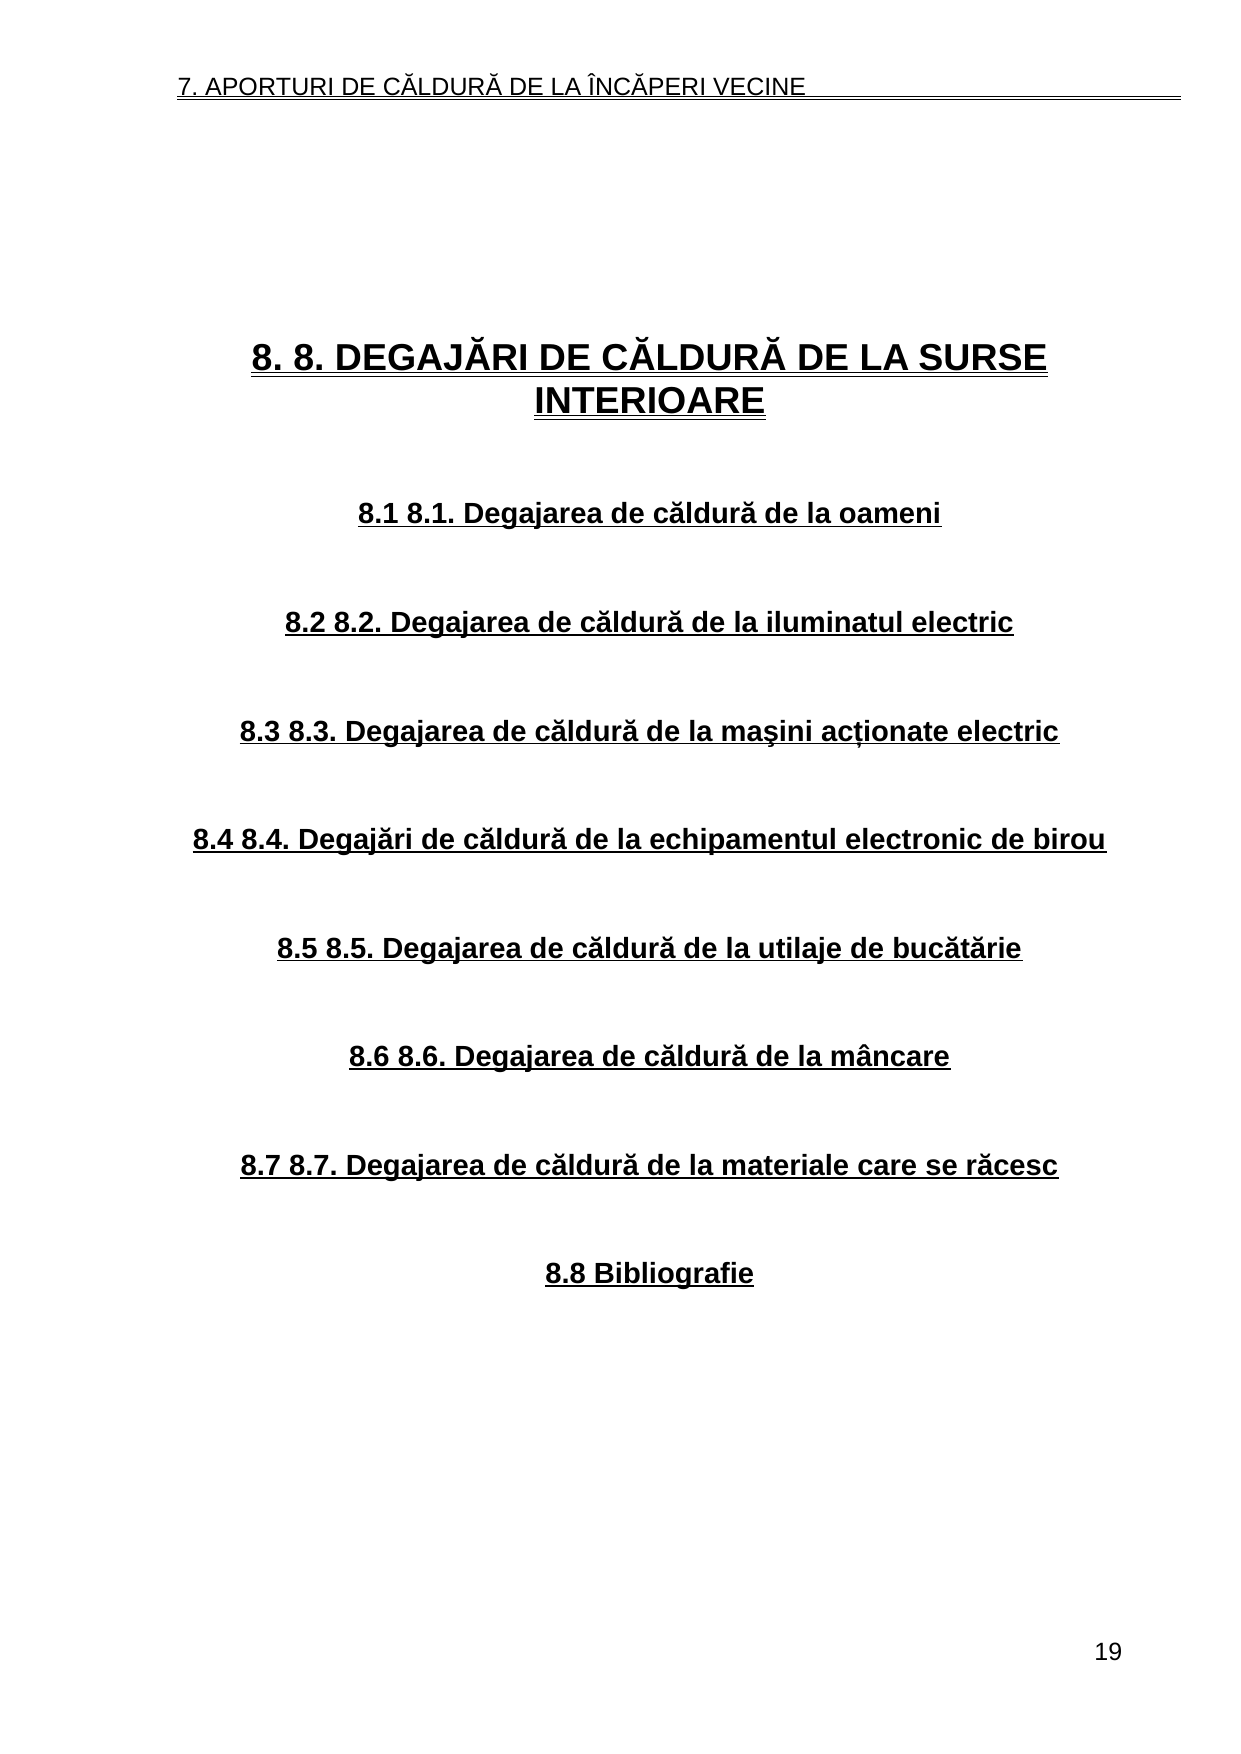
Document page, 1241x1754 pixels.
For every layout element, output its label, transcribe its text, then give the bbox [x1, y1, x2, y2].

subtitle 8.1. Degajarea de căldură de la oameni [177, 496, 1122, 530]
subtitle Bibliografie [177, 1256, 1122, 1290]
subtitle 8.3. Degajarea de căldură de la maşini acționate electric [177, 713, 1122, 747]
subtitle 8.5. Degajarea de căldură de la utilaje de bucătărie [177, 931, 1122, 964]
subtitle 8.4. Degajări de căldură de la echipamentul electronic de birou [177, 822, 1122, 856]
subtitle 8. DEGAJĂRI DE CĂLDURĂ DE LA SURSE INTERIOARE [177, 335, 1122, 421]
subtitle 8.6. Degajarea de căldură de la mâncare [177, 1039, 1122, 1073]
subtitle 8.2. Degajarea de căldură de la iluminatul electric [177, 605, 1122, 638]
subtitle 8.7. Degajarea de căldură de la materiale care se răcesc [177, 1148, 1122, 1181]
